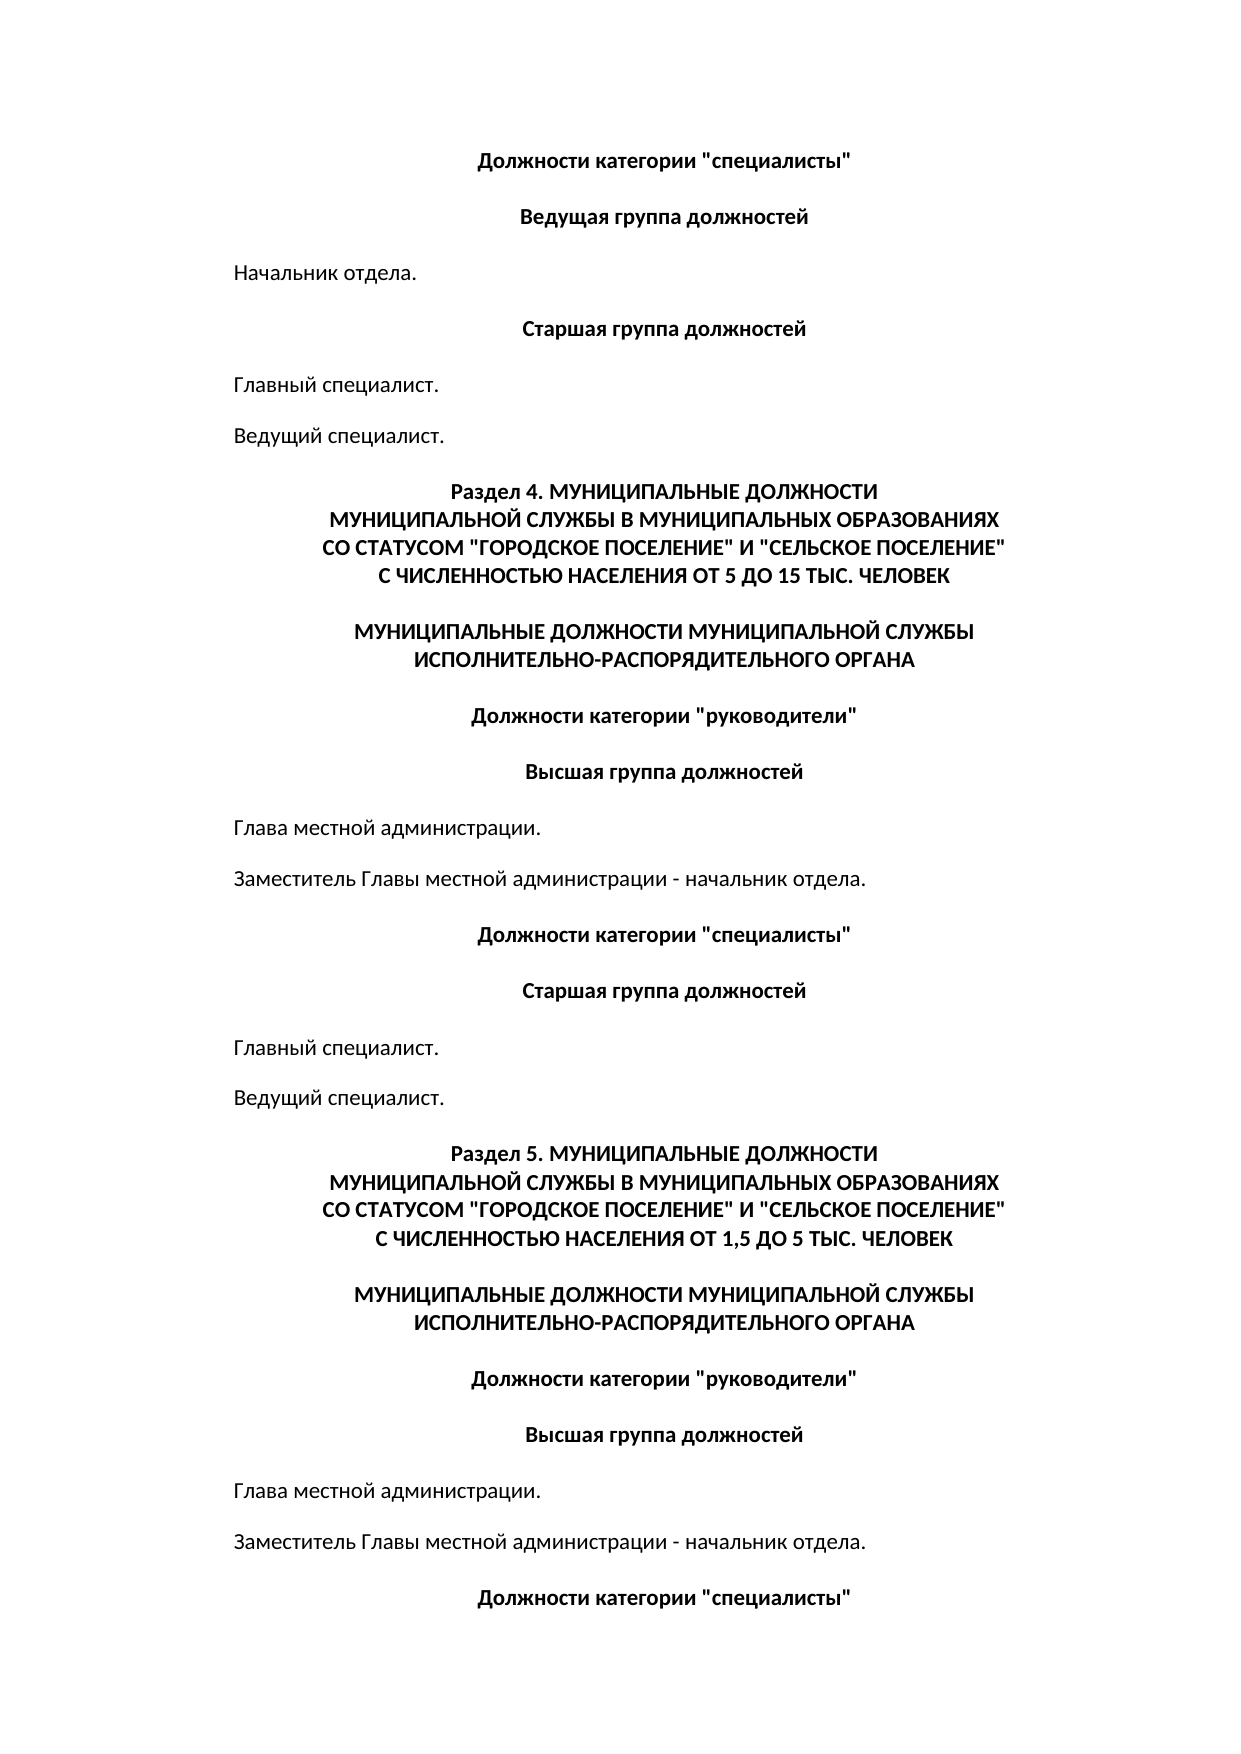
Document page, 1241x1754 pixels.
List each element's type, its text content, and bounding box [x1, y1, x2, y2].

text Глава местной администрации. [177, 813, 1152, 842]
text Главный специалист. [177, 370, 1152, 398]
title МУНИЦИПАЛЬНЫЕ ДОЛЖНОСТИ МУНИЦИПАЛЬНОЙ СЛУЖБЫ [177, 617, 1152, 645]
title Должности категории "специалисты" [177, 921, 1152, 948]
title СО СТАТУСОМ "ГОРОДСКОЕ ПОСЕЛЕНИЕ" И "СЕЛЬСКОЕ ПОСЕЛЕНИЕ" [177, 1196, 1152, 1224]
text Заместитель Главы местной администрации - начальник отдела. [177, 1527, 1152, 1555]
title С ЧИСЛЕННОСТЬЮ НАСЕЛЕНИЯ ОТ 1,5 ДО 5 ТЫС. ЧЕЛОВЕК [177, 1224, 1152, 1252]
title Старшая группа должностей [177, 977, 1152, 1004]
text Ведущий специалист. [177, 421, 1152, 449]
title МУНИЦИПАЛЬНОЙ СЛУЖБЫ В МУНИЦИПАЛЬНЫХ ОБРАЗОВАНИЯХ [177, 1168, 1152, 1196]
text Главный специалист. [177, 1033, 1152, 1061]
text Ведущий специалист. [177, 1083, 1152, 1112]
text Начальник отдела. [177, 258, 1152, 286]
title Должности категории "руководители" [177, 701, 1152, 729]
title Старшая группа должностей [177, 314, 1152, 342]
title Должности категории "руководители" [177, 1364, 1152, 1392]
title Должности категории "специалисты" [177, 1583, 1152, 1611]
title СО СТАТУСОМ "ГОРОДСКОЕ ПОСЕЛЕНИЕ" И "СЕЛЬСКОЕ ПОСЕЛЕНИЕ" [177, 533, 1152, 561]
text Заместитель Главы местной администрации - начальник отдела. [177, 864, 1152, 892]
title ИСПОЛНИТЕЛЬНО-РАСПОРЯДИТЕЛЬНОГО ОРГАНА [177, 645, 1152, 673]
title ИСПОЛНИТЕЛЬНО-РАСПОРЯДИТЕЛЬНОГО ОРГАНА [177, 1308, 1152, 1336]
title МУНИЦИПАЛЬНОЙ СЛУЖБЫ В МУНИЦИПАЛЬНЫХ ОБРАЗОВАНИЯХ [177, 505, 1152, 533]
title Раздел 5. МУНИЦИПАЛЬНЫЕ ДОЛЖНОСТИ [177, 1139, 1152, 1168]
text Глава местной администрации. [177, 1476, 1152, 1504]
title Должности категории "специалисты" [177, 146, 1152, 174]
title Ведущая группа должностей [177, 202, 1152, 230]
title Раздел 4. МУНИЦИПАЛЬНЫЕ ДОЛЖНОСТИ [177, 477, 1152, 505]
title Высшая группа должностей [177, 1420, 1152, 1448]
title Высшая группа должностей [177, 757, 1152, 786]
title МУНИЦИПАЛЬНЫЕ ДОЛЖНОСТИ МУНИЦИПАЛЬНОЙ СЛУЖБЫ [177, 1280, 1152, 1308]
title С ЧИСЛЕННОСТЬЮ НАСЕЛЕНИЯ ОТ 5 ДО 15 ТЫС. ЧЕЛОВЕК [177, 561, 1152, 589]
